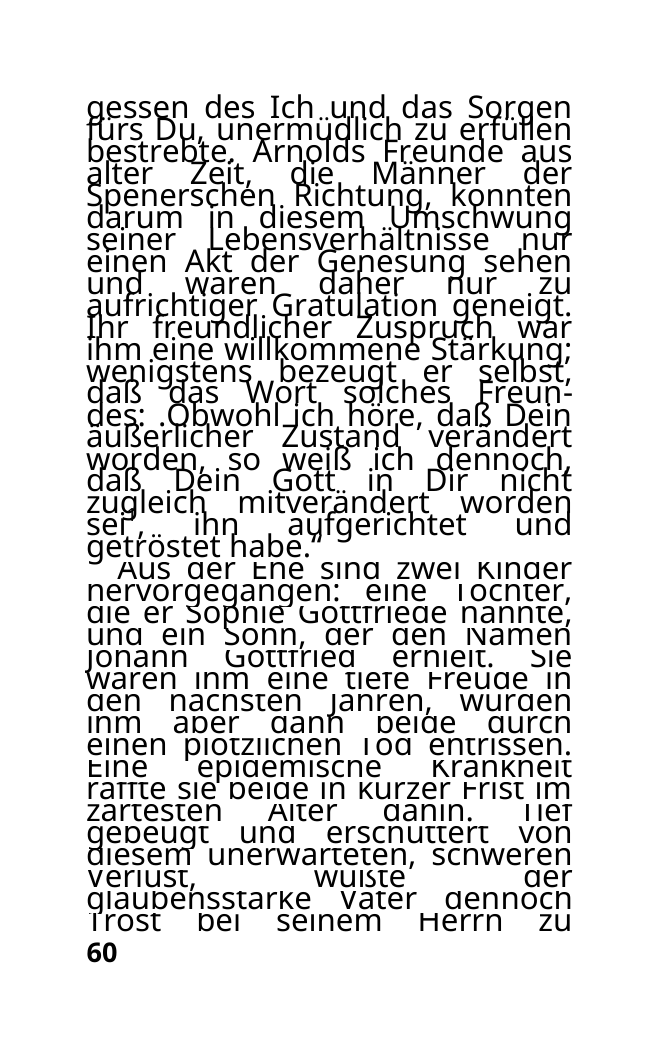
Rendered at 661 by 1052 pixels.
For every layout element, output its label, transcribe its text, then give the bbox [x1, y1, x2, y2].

text gessen des Ich und das Sorgen fürs Du, unermüdlich zu erfüllen bestrebte. Arnolds Freunde aus alter Zeit, die Männer der Spenerschen Richtung, konnten darum in diesem Umschwung seiner Lebensverhältnisse nur einen Akt der Genesung sehen und waren daher nur zu aufrichtiger Gratulation geneigt. Ihr freundlicher Zuspruch war ihm eine willkommene Stärkung; wenigstens bezeugt er selbst, daß das Wort solches Freundes: .Obwohl ich höre, daß Dein äußerlicher Zustand verändert worden, so weiß ich dennoch, daß Dein Gott in Dir nicht zugleich mitverändert worden sei1, ihn aufgerichtet und getröstet habe.“ [86, 101, 573, 562]
text 60 [86, 941, 117, 968]
text Aus der Ehe sind zwei Kinder hervorgegangen: eine Tochter, die er Sophie Gottfriede nannte, und ein Sohn, der den Namen Johann Gottfried erhielt. Sie waren ihm eine tiefe Freude in den nächsten Jahren, wurden ihm aber dann beide durch einen plötzlichen Tod entrissen. Eine epidemische Krankheit raffte sie beide in kurzer Frist im zartesten Alter dahin. Tief gebeugt und erschüttert von diesem unerwarteten, schweren Verlust, wußte der glaubensstarke Vater dennoch Trost bei seinem Herrn zu finden. Er hat selbst die kurzen Worte ausgesprochen: „Es kam alles unmittelbar aus Gottes Hand.“ Was er sonst empfunden hat, kommt in einem kurzen Gedicht zum Ausdruck, in dem er dem Geschwisterpaar gleichsam ein Denkmal setzte: [86, 562, 573, 932]
